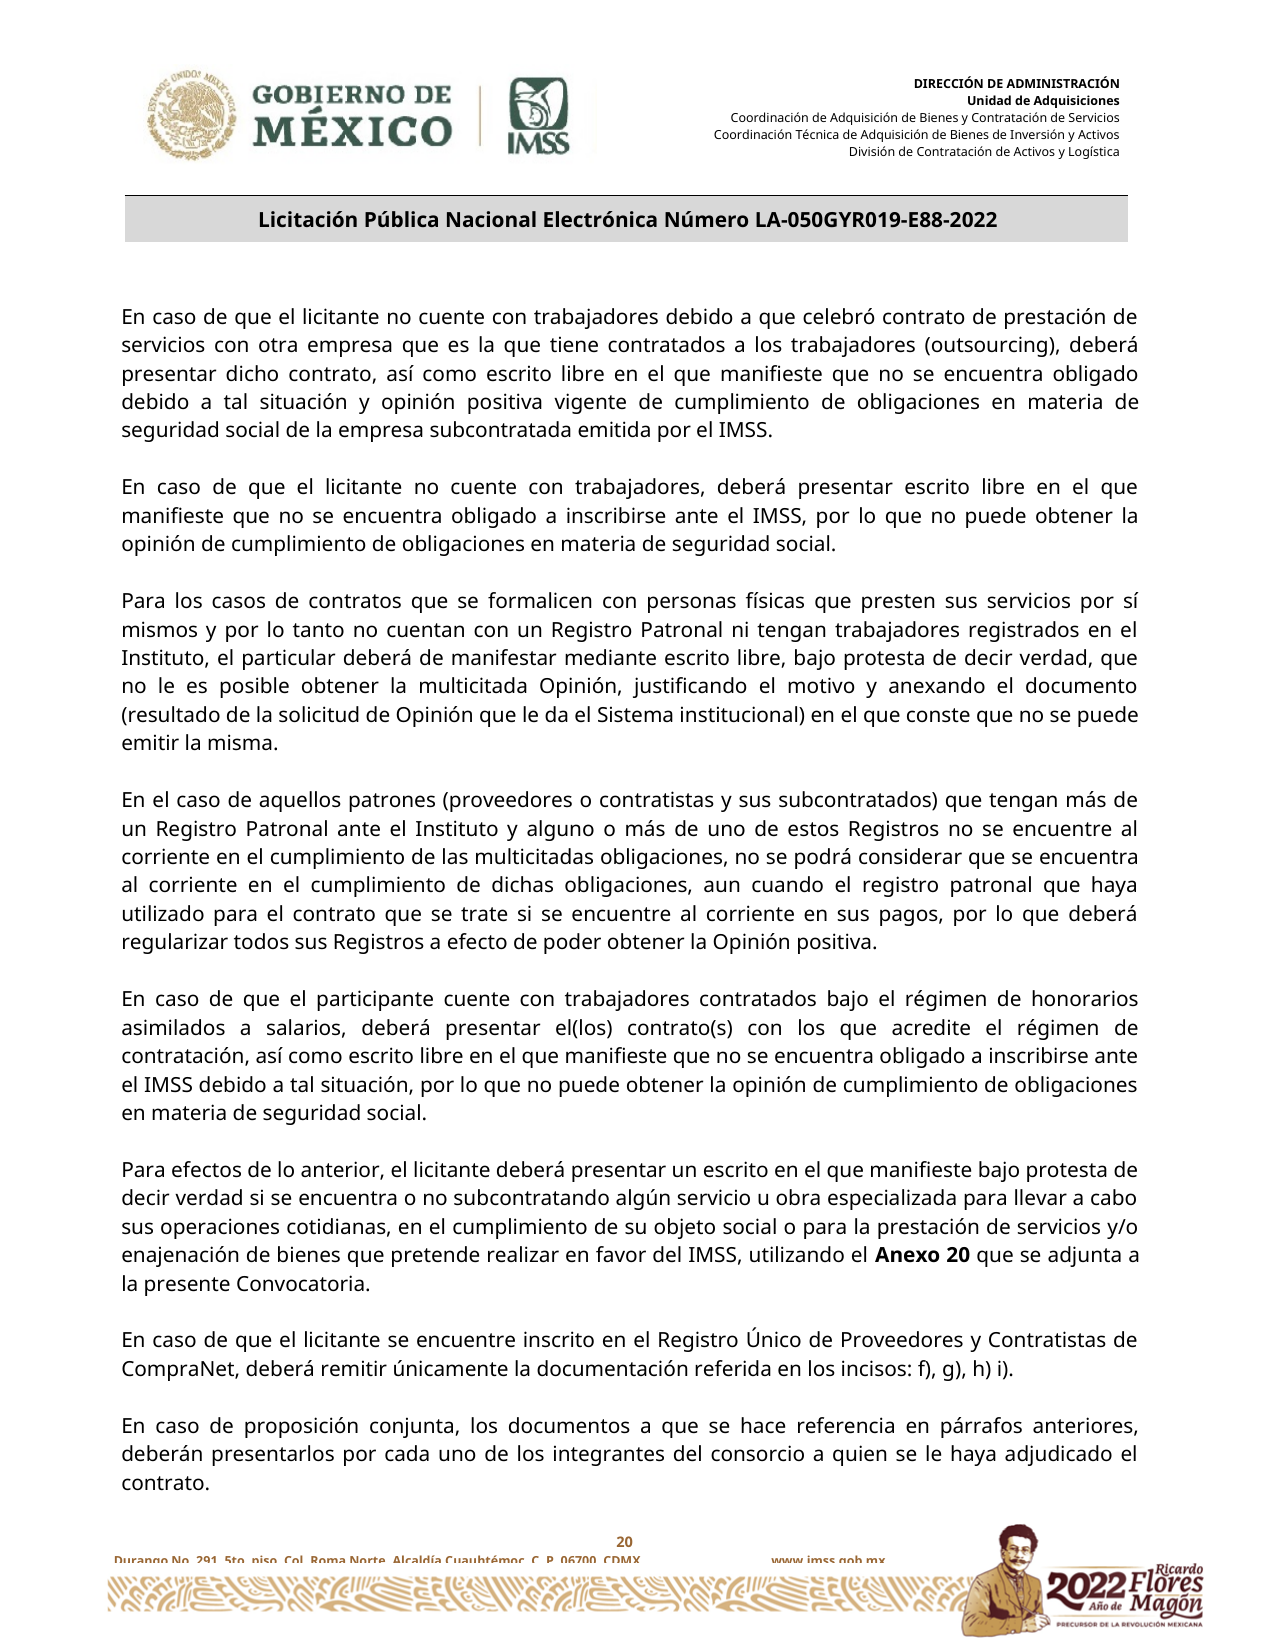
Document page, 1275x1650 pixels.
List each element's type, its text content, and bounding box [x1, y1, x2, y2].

text En el caso de aquellos patrones (proveedores o contratistas y sus subcontratados) que tengan más de un Registro Patronal ante el Instituto y alguno o más de uno de estos Registros no se encuentre al corriente en el cumplimiento de las multicitadas obligaciones, no se podrá considerar que se encuentra al corriente en el cumplimiento de dichas obligaciones, aun cuando el registro patronal que haya utilizado para el contrato que se trate si se encuentre al corriente en sus pagos, por lo que deberá regularizar todos sus Registros a efecto de poder obtener la Opinión positiva. [121, 785, 1140, 956]
text En caso de que el participante cuente con trabajadores contratados bajo el régimen de honorarios asimilados a salarios, deberá presentar el(los) contrato(s) con los que acredite el régimen de contratación, así como escrito libre en el que manifieste que no se encuentra obligado a inscribirse ante el IMSS debido a tal situación, por lo que no puede obtener la opinión de cumplimiento de obligaciones en materia de seguridad social. [121, 984, 1140, 1127]
picture [135, 64, 597, 171]
text En caso de que el licitante se encuentre inscrito en el Registro Único de Proveedores y Contratistas de CompraNet, deberá remitir únicamente la documentación referida en los incisos: f), g), h) i). [121, 1326, 1140, 1382]
text Para efectos de lo anterior, el licitante deberá presentar un escrito en el que manifieste bajo protesta de decir verdad si se encuentra o no subcontratando algún servicio u obra especializada para llevar a cabo sus operaciones cotidianas, en el cumplimiento de su objeto social o para la prestación de servicios y/o enajenación de bienes que pretende realizar en favor del IMSS, utilizando el Anexo 20 que se adjunta a la presente Convocatoria. [121, 1155, 1140, 1297]
text En caso de que el licitante no cuente con trabajadores debido a que celebró contrato de prestación de servicios con otra empresa que es la que tiene contratados a los trabajadores (outsourcing), deberá presentar dicho contrato, así como escrito libre en el que manifieste que no se encuentra obligado debido a tal situación y opinión positiva vigente de cumplimiento de obligaciones en materia de seguridad social de la empresa subcontratada emitida por el IMSS. [121, 302, 1140, 444]
text Para los casos de contratos que se formalicen con personas físicas que presten sus servicios por sí mismos y por lo tanto no cuentan con un Registro Patronal ni tengan trabajadores registrados en el Instituto, el particular deberá de manifestar mediante escrito libre, bajo protesta de decir verdad, que no le es posible obtener la multicitada Opinión, justificando el motivo y anexando el documento (resultado de la solicitud de Opinión que le da el Sistema institucional) en el que conste que no se puede emitir la misma. [121, 586, 1140, 757]
text En caso de que el licitante no cuente con trabajadores, deberá presentar escrito libre en el que manifieste que no se encuentra obligado a inscribirse ante el IMSS, por lo que no puede obtener la opinión de cumplimiento de obligaciones en materia de seguridad social. [121, 472, 1140, 558]
text En caso de proposición conjunta, los documentos a que se hace referencia en párrafos anteriores, deberán presentarlos por cada uno de los integrantes del consorcio a quien se le haya adjudicado el contrato. [121, 1411, 1140, 1496]
picture [102, 1518, 1210, 1643]
